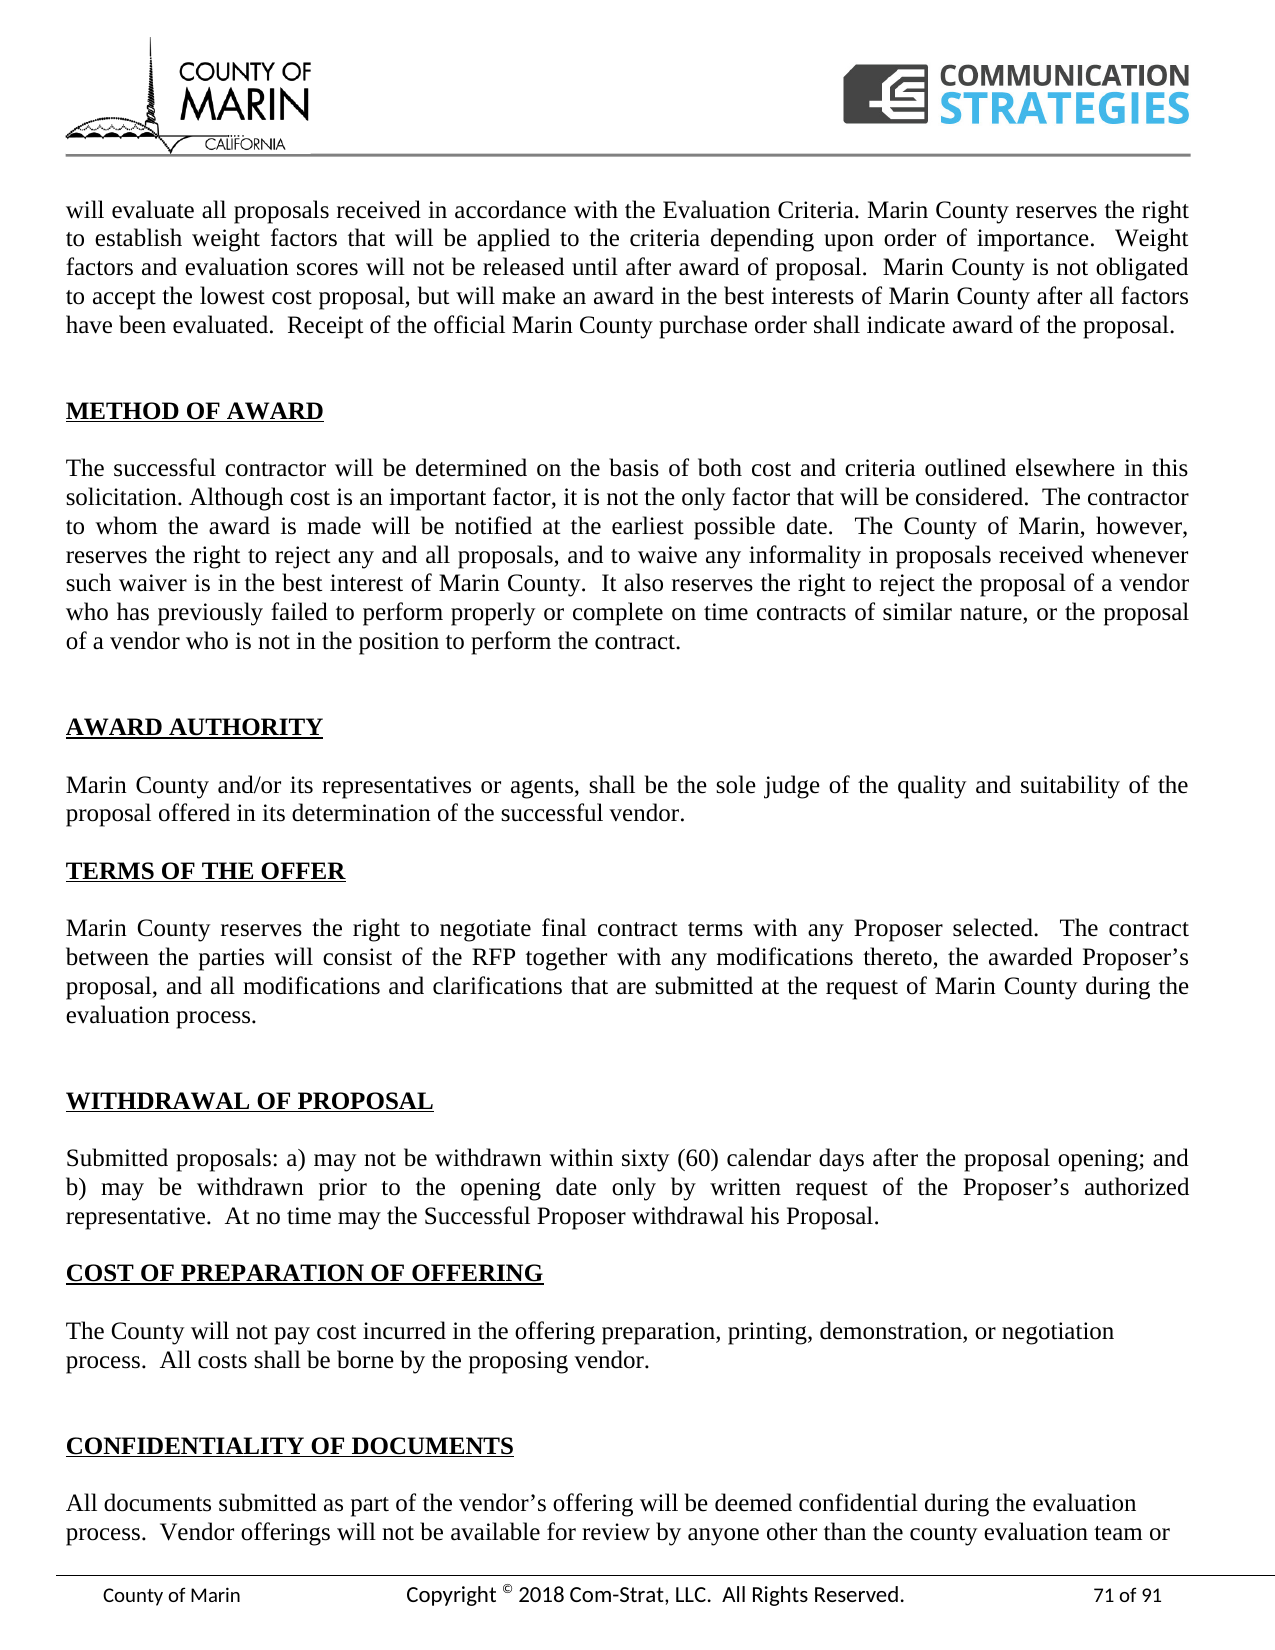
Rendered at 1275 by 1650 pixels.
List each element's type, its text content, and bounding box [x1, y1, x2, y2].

picture [841, 62, 1191, 126]
text The successful contractor will be determined on the basis of both cost and criteria outlined elsewhere in this solicitation. Although cost is an important factor, it is not the only factor that will be considered. The contractor to whom the award is made will be notified at the earliest possible date. The County of Marin, however, reserves the right to reject any and all proposals, and to waive any informality in proposals received whenever such waiver is in the best interest of Marin County. It also reserves the right to reject the proposal of a vendor who has previously failed to perform properly or complete on time contracts of similar nature, or the proposal of a vendor who is not in the position to perform the contract. [66, 453, 1191, 655]
text METHOD OF AWARD [66, 396, 1191, 425]
text Marin County reserves the right to negotiate final contract terms with any Proposer selected. The contract between the parties will consist of the RFP together with any modifications thereto, the awarded Proposer’s proposal, and all modifications and clarifications that are submitted at the request of Marin County during the evaluation process. [66, 913, 1191, 1028]
text AWARD AUTHORITY [66, 712, 1191, 741]
picture [65, 37, 311, 154]
text Marin County and/or its representatives or agents, shall be the sole judge of the quality and suitability of the proposal offered in its determination of the successful vendor. [66, 770, 1191, 827]
text TERMS OF THE OFFER [66, 856, 1191, 885]
text withdrawal of PROPOSAL [66, 1086, 1191, 1115]
text Submitted proposals: a) may not be withdrawn within sixty (60) calendar days after the proposal opening; and b) may be withdrawn prior to the opening date only by written request of the Proposer’s authorized representative. At no time may the Successful Proposer withdrawal his Proposal. [66, 1143, 1191, 1230]
text COST OF PREPARATION OF OFFERING [66, 1258, 1191, 1287]
text The County will not pay cost incurred in the offering preparation, printing, demonstration, or negotiation process. All costs shall be borne by the proposing vendor. [66, 1316, 1191, 1373]
text CONFIDENTIALITY OF DOCUMENTS [66, 1431, 1191, 1460]
